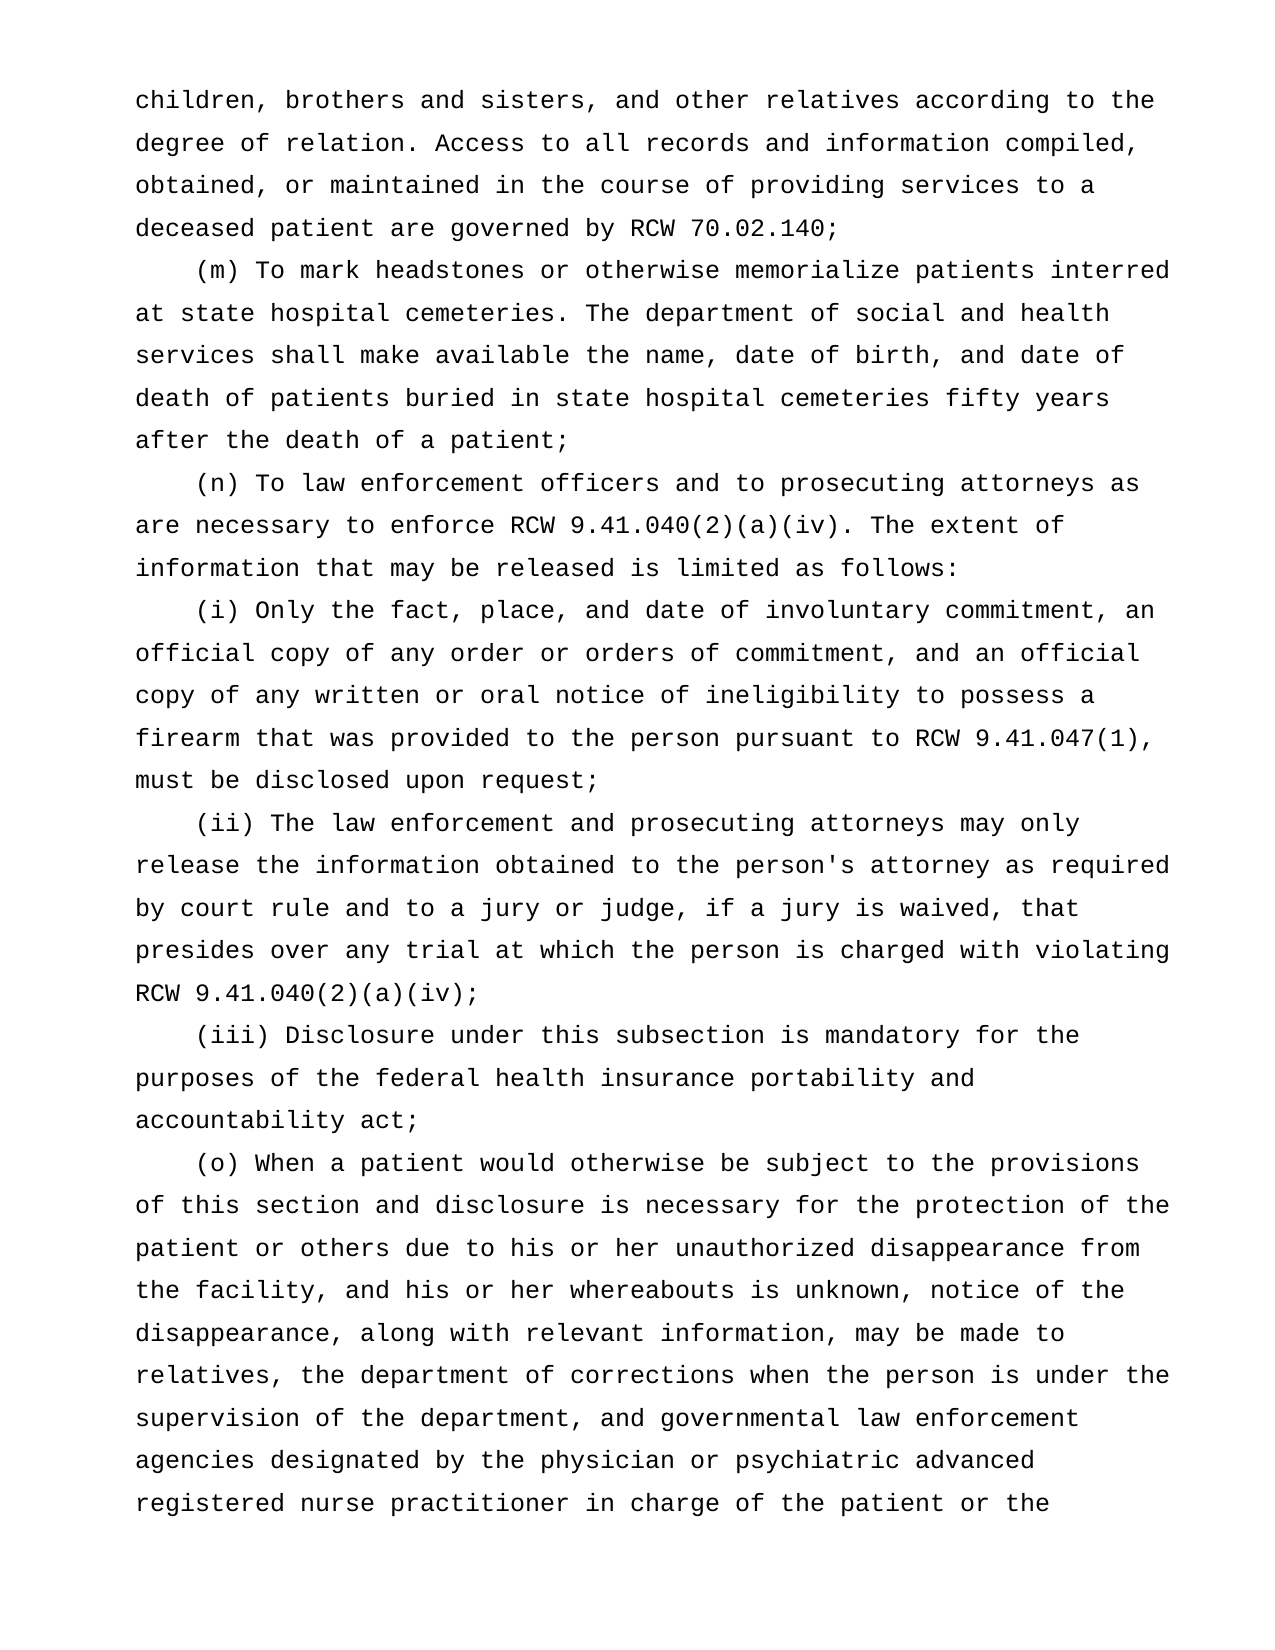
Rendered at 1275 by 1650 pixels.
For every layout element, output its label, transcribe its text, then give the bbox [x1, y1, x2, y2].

text (n) To law enforcement officers and to prosecuting attorneys as are necessary to enforce RCW 9.41.040(2)(a)(iv). The extent of information that may be released is limited as follows: [135, 457, 1170, 585]
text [135, 75, 1170, 245]
text (i) Only the fact, place, and date of involuntary commitment, an official copy of any order or orders of commitment, and an official copy of any written or oral notice of ineligibility to possess a firearm that was provided to the person pursuant to RCW 9.41.047(1), must be disclosed upon request; [135, 585, 1170, 797]
text (ii) The law enforcement and prosecuting attorneys may only release the information obtained to the person's attorney as required by court rule and to a jury or judge, if a jury is waived, that presides over any trial at which the person is charged with violating RCW 9.41.040(2)(a)(iv); [135, 797, 1170, 1010]
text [135, 1137, 1170, 1520]
text (iii) Disclosure under this subsection is mandatory for the purposes of the federal health insurance portability and accountability act; [135, 1010, 1170, 1137]
text (m) To mark headstones or otherwise memorialize patients interred at state hospital cemeteries. The department of social and health services shall make available the name, date of birth, and date of death of patients buried in state hospital cemeteries fifty years after the death of a patient; [135, 245, 1170, 457]
